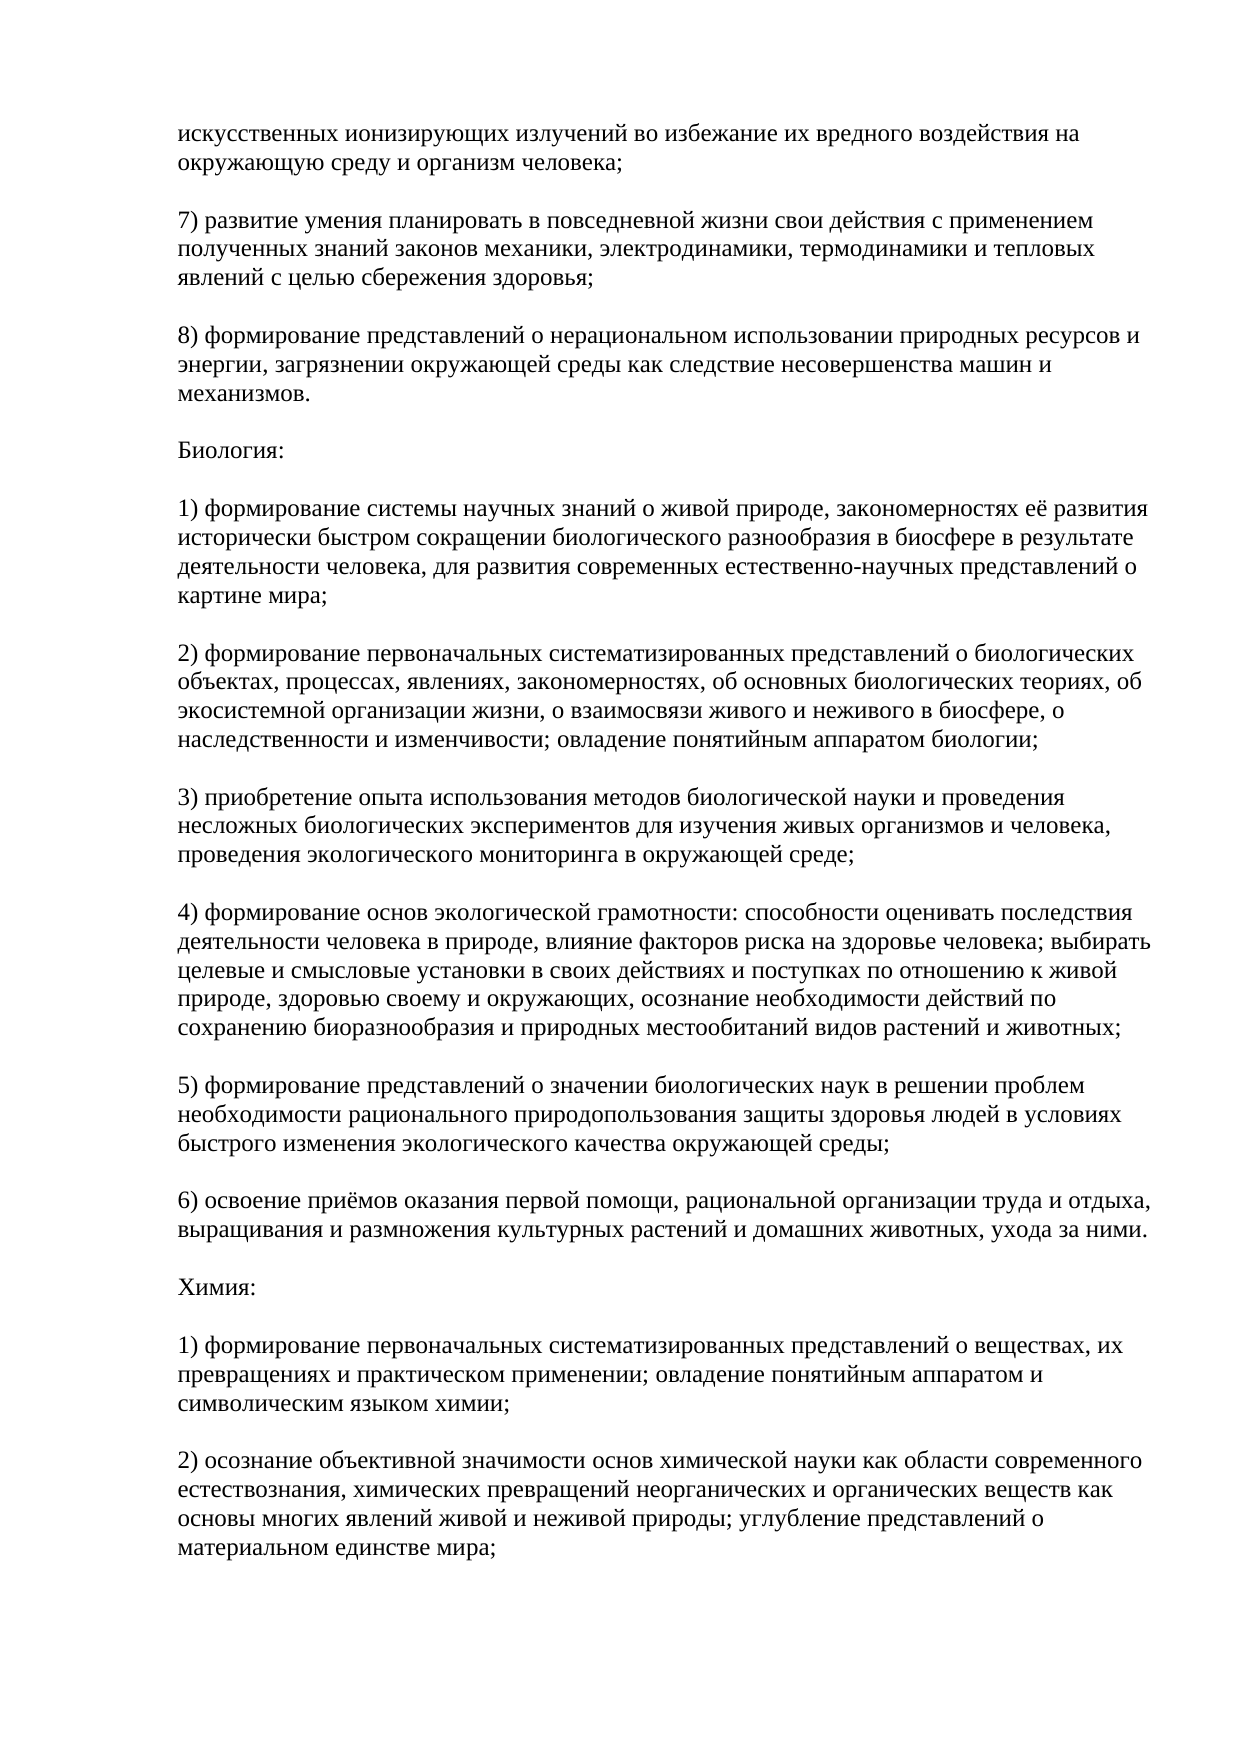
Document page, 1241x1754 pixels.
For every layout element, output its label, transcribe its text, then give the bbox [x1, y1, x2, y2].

text 3) приобретение опыта использования методов биологической науки и проведения несложных биологических экспериментов для изучения живых организмов и человека, проведения экологического мониторинга в окружающей среде; [177, 782, 1152, 868]
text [177, 118, 1152, 176]
text 6) освоение приёмов оказания первой помощи, рациональной организации труда и отдыха, выращивания и размножения культурных растений и домашних животных, ухода за ними. [177, 1186, 1152, 1243]
text 8) формирование представлений о нерациональном использовании природных ресурсов и энергии, загрязнении окружающей среды как следствие несовершенства машин и механизмов. [177, 320, 1152, 406]
text Биология: [177, 436, 1152, 464]
text 1) формирование первоначальных систематизированных представлений о веществах, их превращениях и практическом применении; овладение понятийным аппаратом и символическим языком химии; [177, 1330, 1152, 1416]
text 2) осознание объективной значимости основ химической науки как области современного естествознания, химических превращений неорганических и органических веществ как основы многих явлений живой и неживой природы; углубление представлений о материальном единстве мира; [177, 1446, 1152, 1561]
text 2) формирование первоначальных систематизированных представлений о биологических объектах, процессах, явлениях, закономерностях, об основных биологических теориях, об экосистемной организации жизни, о взаимосвязи живого и неживого в биосфере, о наследственности и изменчивости; овладение понятийным аппаратом биологии; [177, 638, 1152, 753]
text 5) формирование представлений о значении биологических наук в решении проблем необходимости рационального природопользования защиты здоровья людей в условиях быстрого изменения экологического качества окружающей среды; [177, 1070, 1152, 1156]
text 7) развитие умения планировать в повседневной жизни свои действия с применением полученных знаний законов механики, электродинамики, термодинамики и тепловых явлений с целью сбережения здоровья; [177, 205, 1152, 291]
text 4) формирование основ экологической грамотности: способности оценивать последствия деятельности человека в природе, влияние факторов риска на здоровье человека; выбирать целевые и смысловые установки в своих действиях и поступках по отношению к живой природе, здоровью своему и окружающих, осознание необходимости действий по сохранению биоразнообразия и природных местообитаний видов растений и животных; [177, 897, 1152, 1041]
text 1) формирование системы научных знаний о живой природе, закономерностях её развития исторически быстром сокращении биологического разнообразия в биосфере в результате деятельности человека, для развития современных естественно-научных представлений о картине мира; [177, 493, 1152, 608]
text Химия: [177, 1272, 1152, 1301]
